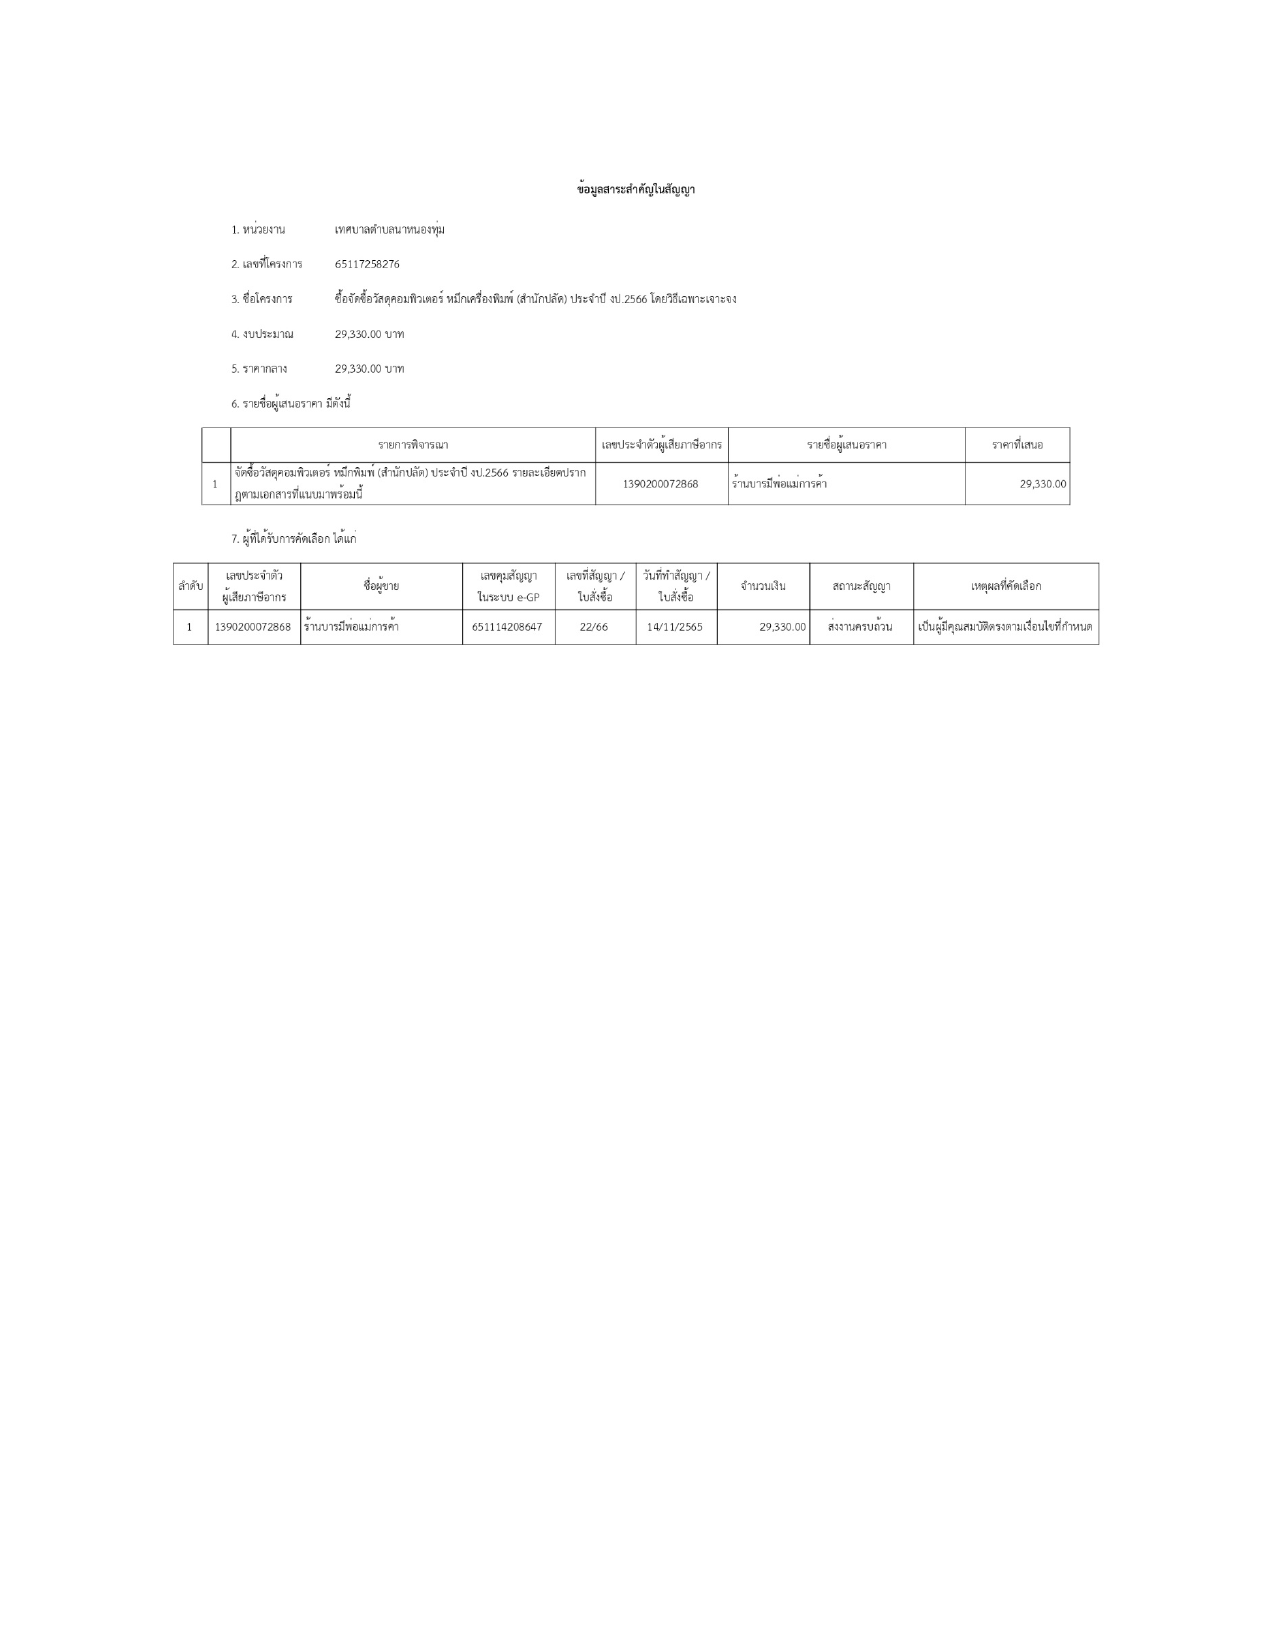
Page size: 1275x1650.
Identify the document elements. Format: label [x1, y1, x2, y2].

picture [150, 150, 1124, 839]
